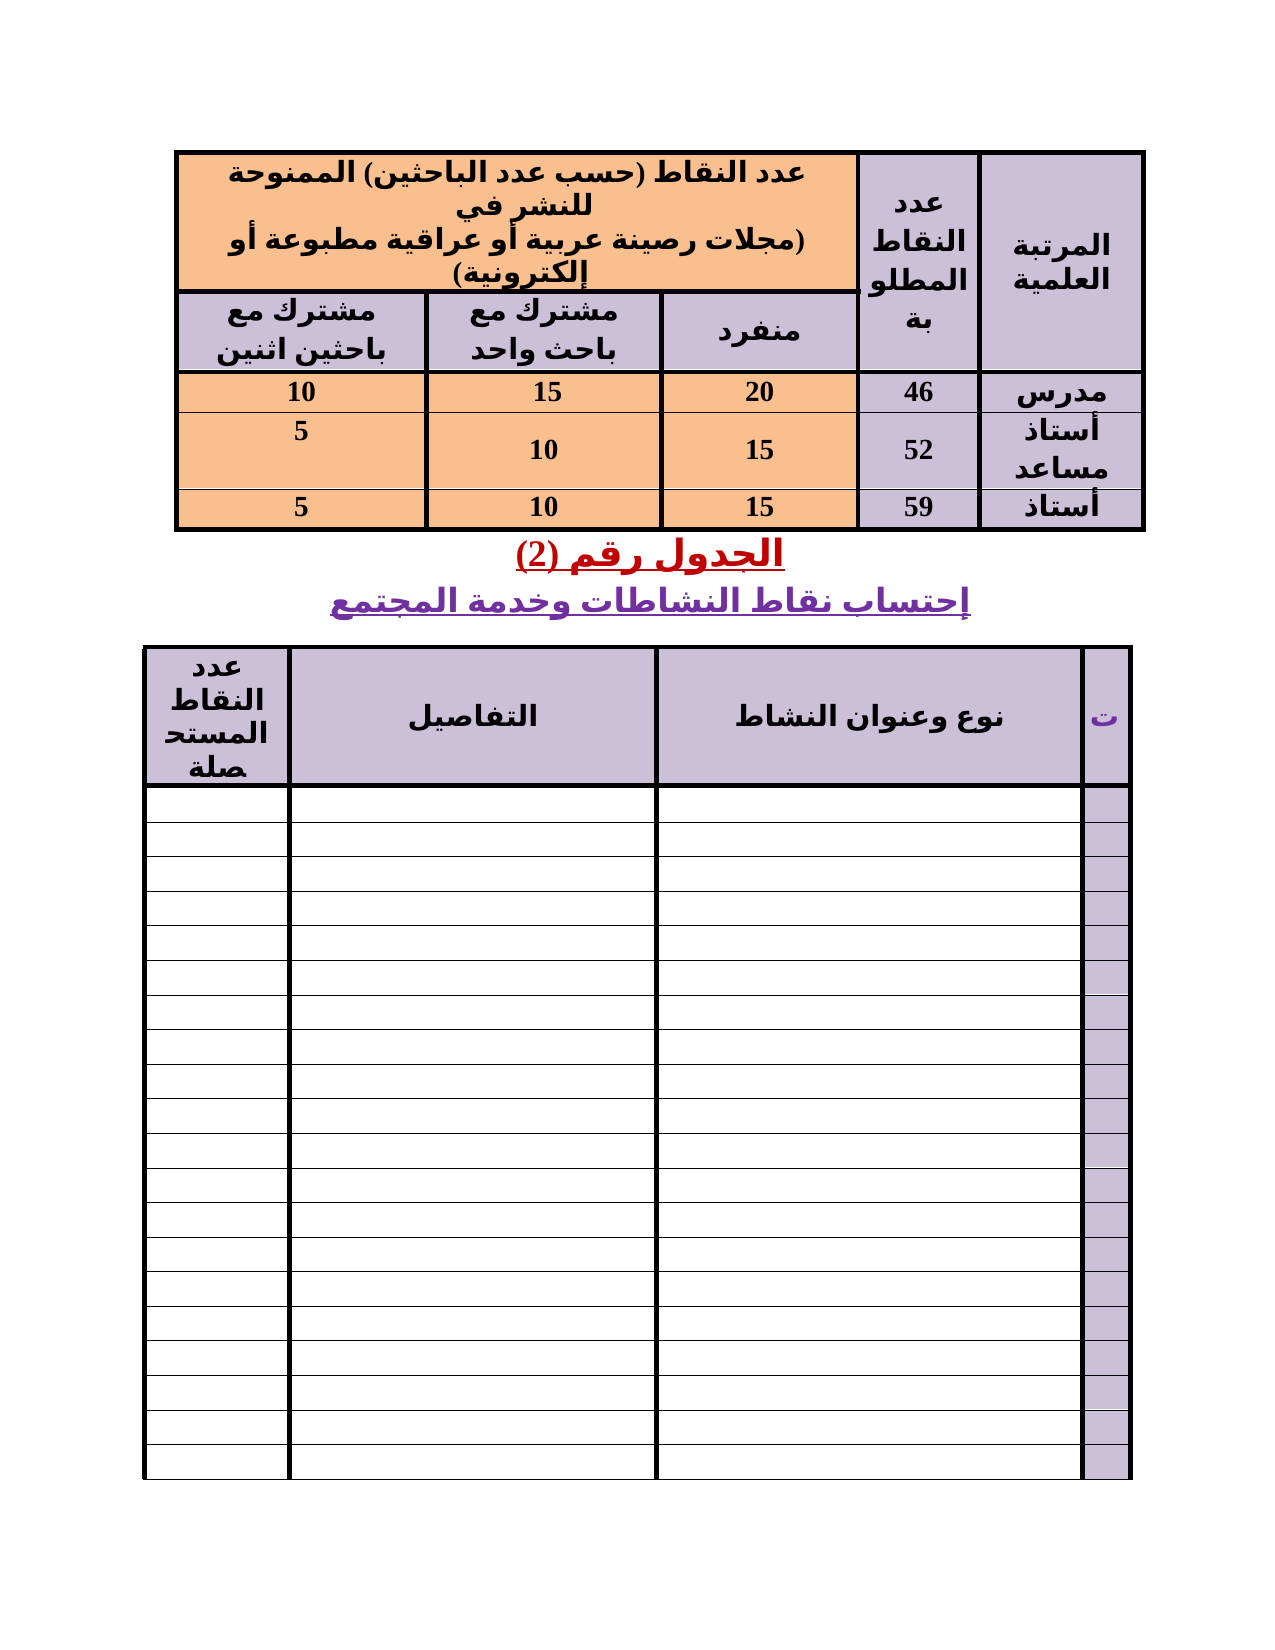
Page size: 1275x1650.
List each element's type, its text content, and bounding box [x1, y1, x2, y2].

table_cell [1085, 1099, 1128, 1133]
table_cell [659, 1238, 1080, 1271]
table_cell 5 [179, 413, 424, 488]
table_cell أستاذ مساعد [982, 413, 1141, 488]
table_cell 15 [429, 374, 659, 412]
table_cell [1085, 1307, 1128, 1340]
table_cell [292, 1238, 654, 1271]
table_cell [147, 1307, 287, 1340]
table_cell [1085, 1272, 1128, 1306]
table_cell 52 [860, 413, 977, 488]
table_cell [292, 788, 654, 822]
table_cell [1085, 788, 1128, 822]
table_cell [659, 892, 1080, 925]
table_cell [659, 1376, 1080, 1409]
table_cell [292, 892, 654, 925]
table_cell [659, 823, 1080, 856]
table_cell [292, 1445, 654, 1479]
table_cell [659, 996, 1080, 1029]
table_cell 5 [179, 490, 424, 527]
table_cell [292, 1134, 654, 1167]
table_cell [292, 1203, 654, 1237]
table_cell [1085, 1134, 1128, 1167]
table_cell [659, 1065, 1080, 1098]
table_cell 10 [179, 374, 424, 412]
table_cell [659, 1341, 1080, 1375]
table_cell [292, 1065, 654, 1098]
table_cell [147, 1099, 287, 1133]
table_cell [1085, 1238, 1128, 1271]
table_cell [292, 926, 654, 960]
table_cell [292, 1030, 654, 1064]
table_cell [292, 1307, 654, 1340]
table_cell [147, 926, 287, 960]
table_cell [659, 1030, 1080, 1064]
table_cell [1085, 1030, 1128, 1064]
table_cell [147, 1238, 287, 1271]
table_cell [659, 857, 1080, 891]
table_cell [292, 961, 654, 994]
table_cell [1085, 1203, 1128, 1237]
table_cell 10 [429, 490, 659, 527]
table_cell 15 [664, 490, 856, 527]
table_cell مدرس [982, 374, 1141, 412]
table_cell [659, 788, 1080, 822]
table_cell [147, 996, 287, 1029]
table_cell مشترك مع باحثين اثنين [179, 294, 424, 369]
table_cell [292, 1169, 654, 1202]
table_cell [147, 788, 287, 822]
table_cell [147, 1272, 287, 1306]
table_cell [1085, 1376, 1128, 1409]
table_cell [1085, 1341, 1128, 1375]
table_cell [147, 961, 287, 994]
table_cell [1085, 1065, 1128, 1098]
table_header التفاصيل [292, 649, 654, 783]
table_cell [292, 857, 654, 891]
table_header المرتبة العلمية [982, 155, 1141, 369]
table_header نوع وعنوان النشاط [659, 649, 1080, 783]
table_cell [659, 1169, 1080, 1202]
table_cell [659, 1099, 1080, 1133]
table_cell 10 [429, 413, 659, 488]
table_header عدد النقاط المطلوبة [860, 155, 977, 369]
table_cell [292, 1411, 654, 1444]
table_cell [659, 1203, 1080, 1237]
table_cell [147, 1169, 287, 1202]
table_cell [1085, 961, 1128, 994]
table_cell 20 [664, 374, 856, 412]
table_cell [147, 1376, 287, 1409]
table_cell [1085, 1169, 1128, 1202]
table_cell [147, 1030, 287, 1064]
table_cell [147, 857, 287, 891]
table_cell [1085, 892, 1128, 925]
table_cell [292, 996, 654, 1029]
table_cell [147, 1065, 287, 1098]
table_cell 59 [860, 490, 977, 527]
table_cell [1085, 823, 1128, 856]
table_cell [659, 1134, 1080, 1167]
table_cell [659, 1272, 1080, 1306]
table_cell 15 [664, 413, 856, 488]
table_cell [292, 1272, 654, 1306]
table_cell أستاذ [982, 490, 1141, 527]
table_header ت [1085, 649, 1128, 783]
table_cell [1085, 1445, 1128, 1479]
table_cell [1085, 996, 1128, 1029]
text إحتساب نقاط النشاطات وخدمة المجتمع [75, 581, 1225, 619]
table_cell [659, 1445, 1080, 1479]
table_header عدد النقاط (حسب عدد الباحثين) الممنوحة للنشر في (مجلات رصينة عربية أو عراقية مطبوعة أو إلكترونية) [179, 155, 856, 289]
table_cell [147, 1411, 287, 1444]
table_cell [1085, 1411, 1128, 1444]
table_cell مشترك مع باحث واحد [429, 294, 659, 369]
table_cell [292, 823, 654, 856]
table_cell [147, 1203, 287, 1237]
table_cell [1085, 857, 1128, 891]
table_cell [147, 1134, 287, 1167]
table_cell 46 [860, 374, 977, 412]
table_cell [292, 1376, 654, 1409]
table_cell منفرد [664, 294, 856, 369]
table_cell [1085, 926, 1128, 960]
table_cell [659, 1307, 1080, 1340]
text الجدول رقم (2) [75, 532, 1225, 575]
table_cell [659, 926, 1080, 960]
table_cell [147, 892, 287, 925]
table_cell [292, 1099, 654, 1133]
table_cell [659, 961, 1080, 994]
table_cell [659, 1411, 1080, 1444]
table_cell [292, 1341, 654, 1375]
table_cell [147, 823, 287, 856]
table_cell [147, 1445, 287, 1479]
table_cell [147, 1341, 287, 1375]
table_header عدد النقاط المستحصلة [147, 649, 287, 783]
